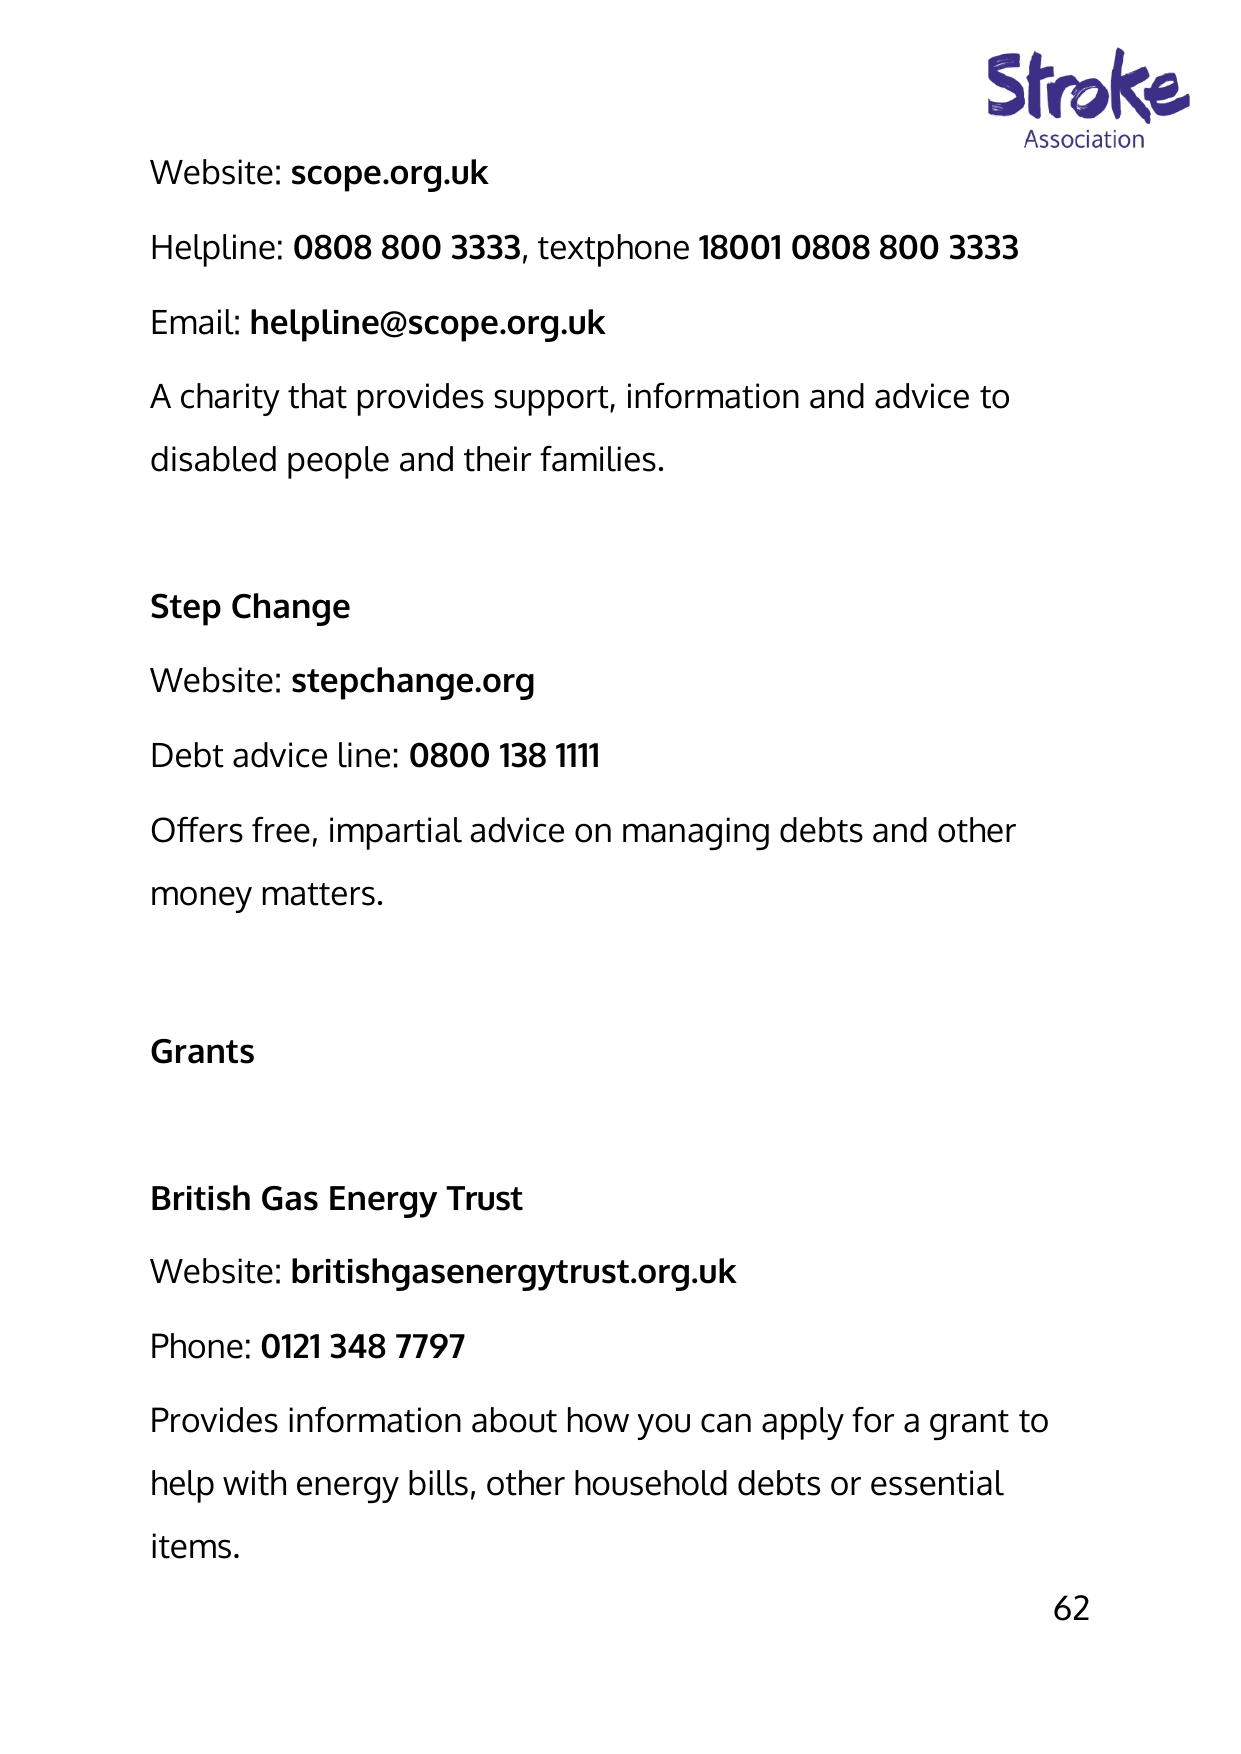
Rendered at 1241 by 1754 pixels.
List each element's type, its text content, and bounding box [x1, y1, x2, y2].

text Debt advice line: 0800 138 1111 [150, 733, 1090, 775]
text Email: helpline@scope.org.uk [150, 300, 1090, 342]
text Step Change [150, 584, 1090, 626]
text Offers free, impartial advice on managing debts and other money matters. [150, 808, 1090, 913]
text Helpline: 0808 800 3333, textphone 18001 0808 800 3333 [150, 225, 1090, 267]
text Website: scope.org.uk [150, 150, 1090, 192]
text Website: britishgasenergytrust.org.uk [150, 1249, 1090, 1291]
text A charity that provides support, information and advice to disabled people and their families. [150, 374, 1090, 479]
subtitle Grants [150, 1029, 1090, 1071]
text Phone: 0121 348 7797 [150, 1324, 1090, 1367]
picture [986, 46, 1189, 147]
text Provides information about how you can apply for a grant to help with energy bills, other household debts or essential items. [150, 1398, 1090, 1566]
text British Gas Energy Trust [150, 1176, 1090, 1218]
text Website: stepchange.org [150, 658, 1090, 700]
